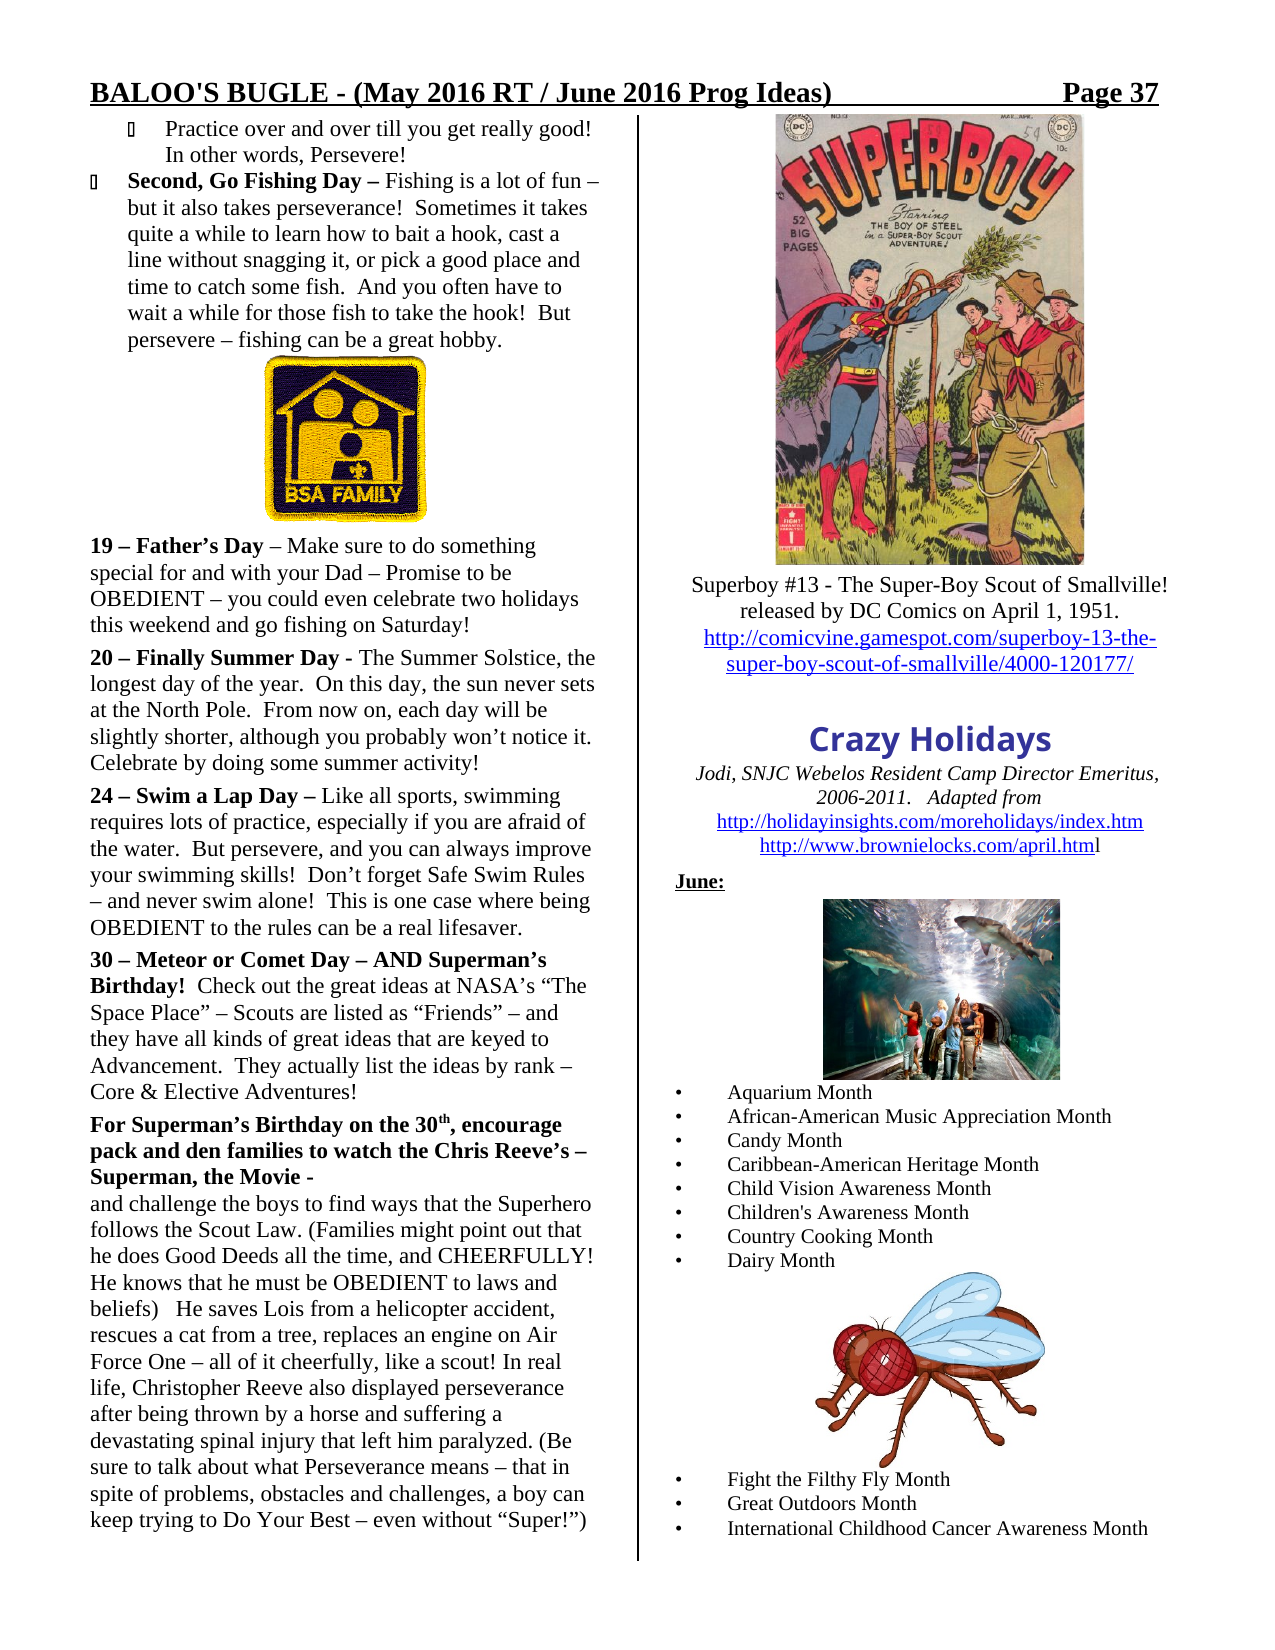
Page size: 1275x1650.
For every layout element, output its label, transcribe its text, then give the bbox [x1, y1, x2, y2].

text 19 – Father’s Day – Make sure to do something special for and with your Dad – Promise to be OBEDIENT – you could even celebrate two holidays this weekend and go fishing on Saturday! [90, 532, 600, 638]
text 20 – Finally Summer Day - The Summer Solstice, the longest day of the year. On this day, the sun never sets at the North Pole. From now on, each day will be slightly shorter, although you probably won’t notice it. Celebrate by doing some summer activity! [90, 644, 600, 776]
list Fight the Filthy Fly Month [675, 1467, 1185, 1491]
picture [823, 899, 1060, 1080]
list Country Cooking Month [675, 1224, 1185, 1248]
list Second, Go Fishing Day – Fishing is a lot of fun – but it also takes perseverance! Sometimes it takes quite a while to learn how to bait a hook, cast a line without snagging it, or pick a good place and time to catch some fish. And you often have to wait a while for those fish to take the hook! But persevere – fishing can be a great hobby. [90, 167, 600, 352]
subtitle Crazy Holidays [675, 715, 1185, 761]
picture [260, 352, 430, 526]
picture [815, 1272, 1045, 1468]
text June: [675, 869, 1185, 893]
text 24 – Swim a Lap Day – Like all sports, swimming requires lots of practice, especially if you are afraid of the water. But persevere, and you can always improve your swimming skills! Don’t forget Safe Swim Rules – and never swim alone! This is one case where being OBEDIENT to the rules can be a real lifesaver. [90, 782, 600, 940]
text Superboy #13 - The Super-Boy Scout of Smallville! released by DC Comics on April 1, 1951. http://comicvine.gamespot.com/superboy-13-the-super-boy-scout-of-smallville/4000-120177/ [675, 571, 1185, 676]
list Dairy Month [675, 1248, 1185, 1272]
list Aquarium Month [675, 1080, 1185, 1104]
list International Childhood Cancer Awareness Month [675, 1515, 1185, 1539]
list Caribbean-American Heritage Month [675, 1152, 1185, 1176]
picture [775, 114, 1085, 565]
text For Superman’s Birthday on the 30th, encourage pack and den families to watch the Chris Reeve’s – Superman, the Movie - and challenge the boys to find ways that the Superhero follows the Scout Law. (Families might point out that he does Good Deeds all the time, and CHEERFULLY! He knows that he must be OBEDIENT to laws and beliefs) He saves Lois from a helicopter accident, rescues a cat from a tree, replaces an engine on Air Force One – all of it cheerfully, like a scout! In real life, Christopher Reeve also displayed perseverance after being thrown by a horse and suffering a devastating spinal injury that left him paralyzed. (Be sure to talk about what Perseverance means – that in spite of problems, obstacles and challenges, a boy can keep trying to Do Your Best – even without “Super!”) [90, 1111, 600, 1532]
list Children's Awareness Month [675, 1200, 1185, 1224]
text Jodi, SNJC Webelos Resident Camp Director Emeritus, 2006-2011. Adapted from http://holidayinsights.com/moreholidays/index.htm http://www.brownielocks.com/april.html [675, 761, 1185, 857]
text 30 – Meteor or Comet Day – AND Superman’s Birthday! Check out the great ideas at NASA’s “The Space Place” – Scouts are listed as “Friends” – and they have all kinds of great ideas that are keyed to Advancement. They actually list the ideas by rank – Core & Elective Adventures! [90, 946, 600, 1104]
list Practice over and over till you get really good! In other words, Persevere! [127, 115, 600, 167]
list Child Vision Awareness Month [675, 1176, 1185, 1200]
list African-American Music Appreciation Month [675, 1104, 1185, 1128]
list Great Outdoors Month [675, 1491, 1185, 1515]
list Candy Month [675, 1128, 1185, 1152]
